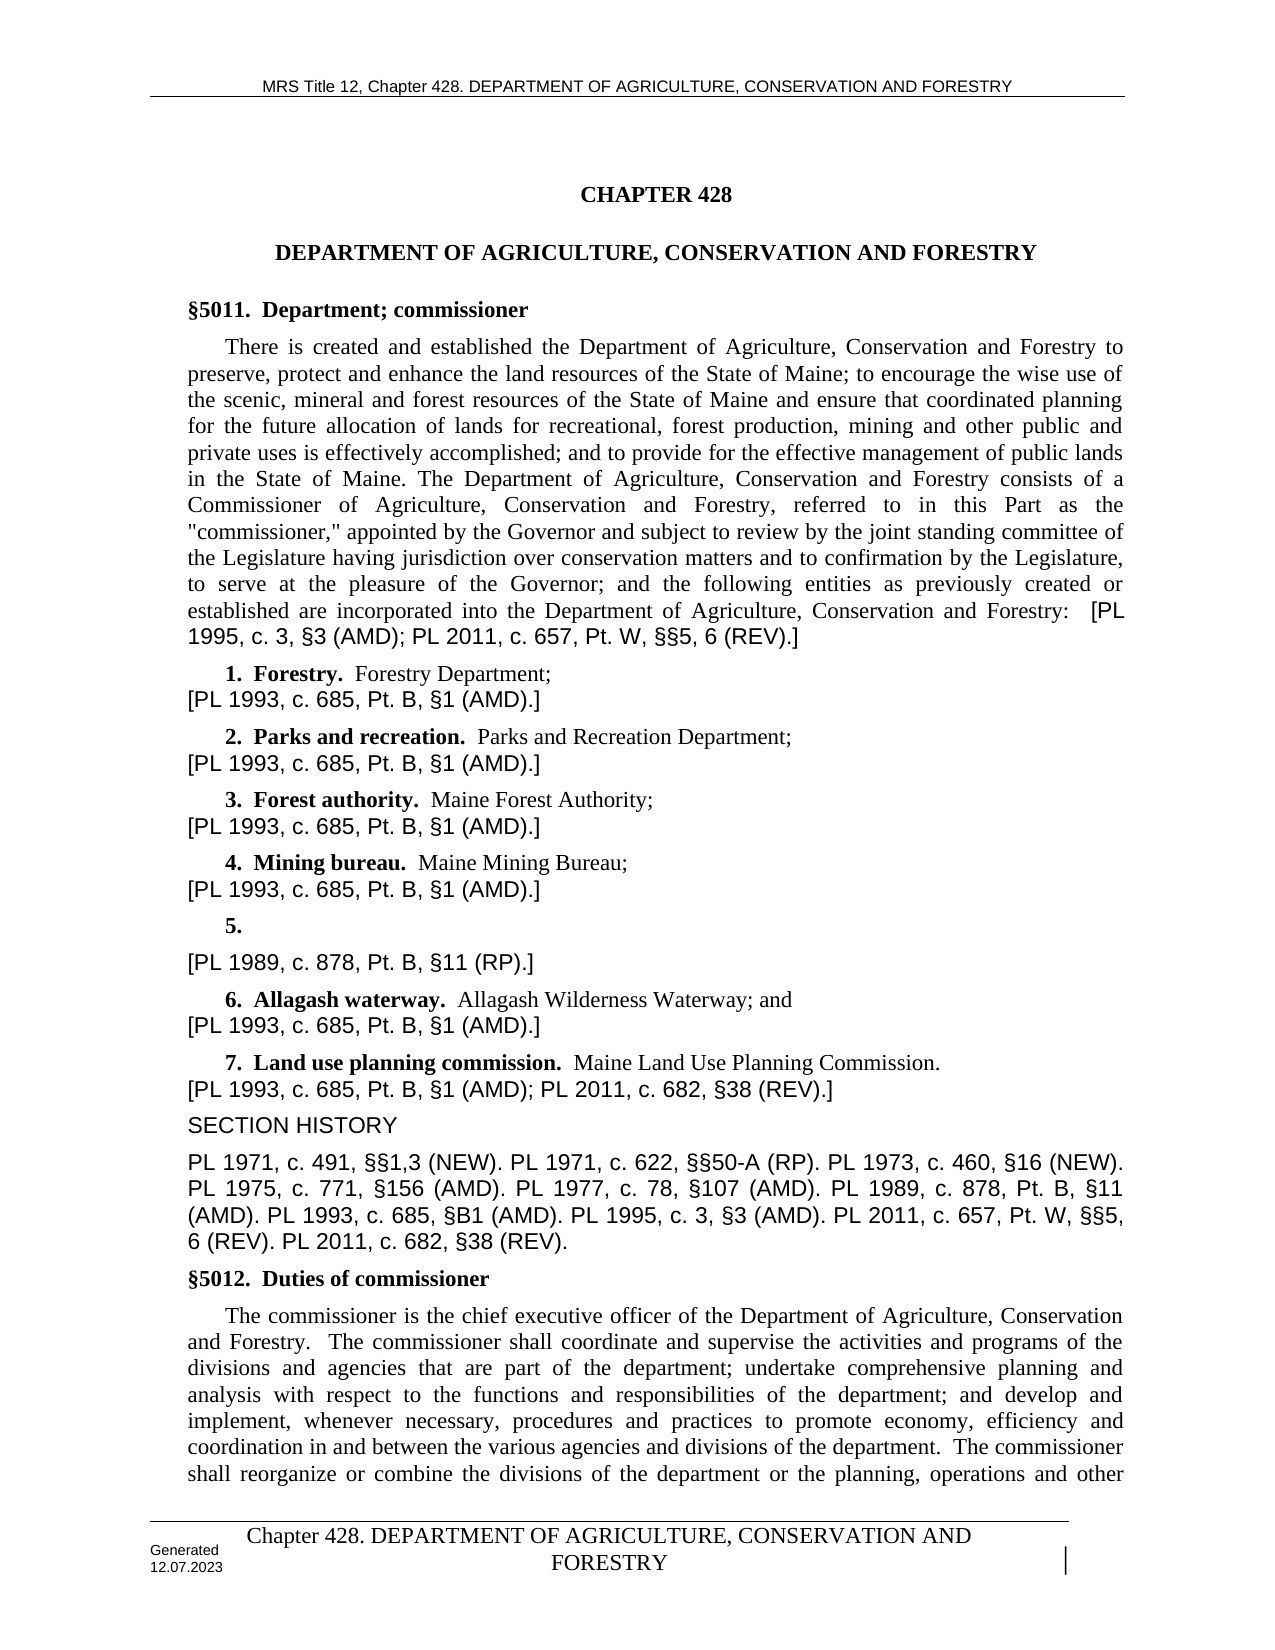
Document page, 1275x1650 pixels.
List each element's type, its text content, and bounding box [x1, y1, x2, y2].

text 3. Forest authority. Maine Forest Authority; [187, 786, 1125, 813]
text 1. Forestry. Forestry Department; [187, 660, 1125, 686]
text 6. Allagash waterway. Allagash Wilderness Waterway; and [187, 986, 1125, 1012]
text DEPARTMENT OF AGRICULTURE, CONSERVATION AND FORESTRY [187, 239, 1125, 265]
text SECTION HISTORY [187, 1112, 1125, 1139]
text [PL 1993, c. 685, Pt. B, §1 (AMD).] [187, 813, 1125, 839]
text [PL 1993, c. 685, Pt. B, §1 (AMD).] [187, 1012, 1125, 1039]
text 7. Land use planning commission. Maine Land Use Planning Commission. [187, 1049, 1125, 1076]
text [PL 1989, c. 878, Pt. B, §11 (RP).] [187, 949, 1125, 976]
text There is created and established the Department of Agriculture, Conservation and Forestry to preserve, protect and enhance the land resources of the State of Maine; to encourage the wise use of the scenic, mineral and forest resources of the State of Maine and ensure that coordinated planning for the future allocation of lands for recreational, forest production, mining and other public and private uses is effectively accomplished; and to provide for the effective management of public lands in the State of Maine. The Department of Agriculture, Conservation and Forestry consists of a Commissioner of Agriculture, Conservation and Forestry, referred to in this Part as the "commissioner," appointed by the Governor and subject to review by the joint standing committee of the Legislature having jurisdiction over conservation matters and to confirmation by the Legislature, to serve at the pleasure of the Governor; and the following entities as previously created or established are incorporated into the Department of Agriculture, Conservation and Forestry: [PL 1995, c. 3, §3 (AMD); PL 2011, c. 657, Pt. W, §§5, 6 (REV).] [187, 333, 1125, 649]
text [187, 1302, 1125, 1486]
text PL 1971, c. 491, §§1,3 (NEW). PL 1971, c. 622, §§50-A (RP). PL 1973, c. 460, §16 (NEW). PL 1975, c. 771, §156 (AMD). PL 1977, c. 78, §107 (AMD). PL 1989, c. 878, Pt. B, §11 (AMD). PL 1993, c. 685, §B1 (AMD). PL 1995, c. 3, §3 (AMD). PL 2011, c. 657, Pt. W, §§5, 6 (REV). PL 2011, c. 682, §38 (REV). [187, 1149, 1125, 1254]
text CHAPTER 428 [187, 181, 1125, 208]
text [PL 1993, c. 685, Pt. B, §1 (AMD).] [187, 876, 1125, 902]
text [PL 1993, c. 685, Pt. B, §1 (AMD); PL 2011, c. 682, §38 (REV).] [187, 1076, 1125, 1102]
text [PL 1993, c. 685, Pt. B, §1 (AMD).] [187, 749, 1125, 776]
text 4. Mining bureau. Maine Mining Bureau; [187, 849, 1125, 876]
text §5011. Department; commissioner [187, 296, 1125, 323]
text 2. Parks and recreation. Parks and Recreation Department; [187, 723, 1125, 749]
text [PL 1993, c. 685, Pt. B, §1 (AMD).] [187, 686, 1125, 713]
text §5012. Duties of commissioner [187, 1265, 1125, 1291]
text 5. [187, 912, 1125, 939]
